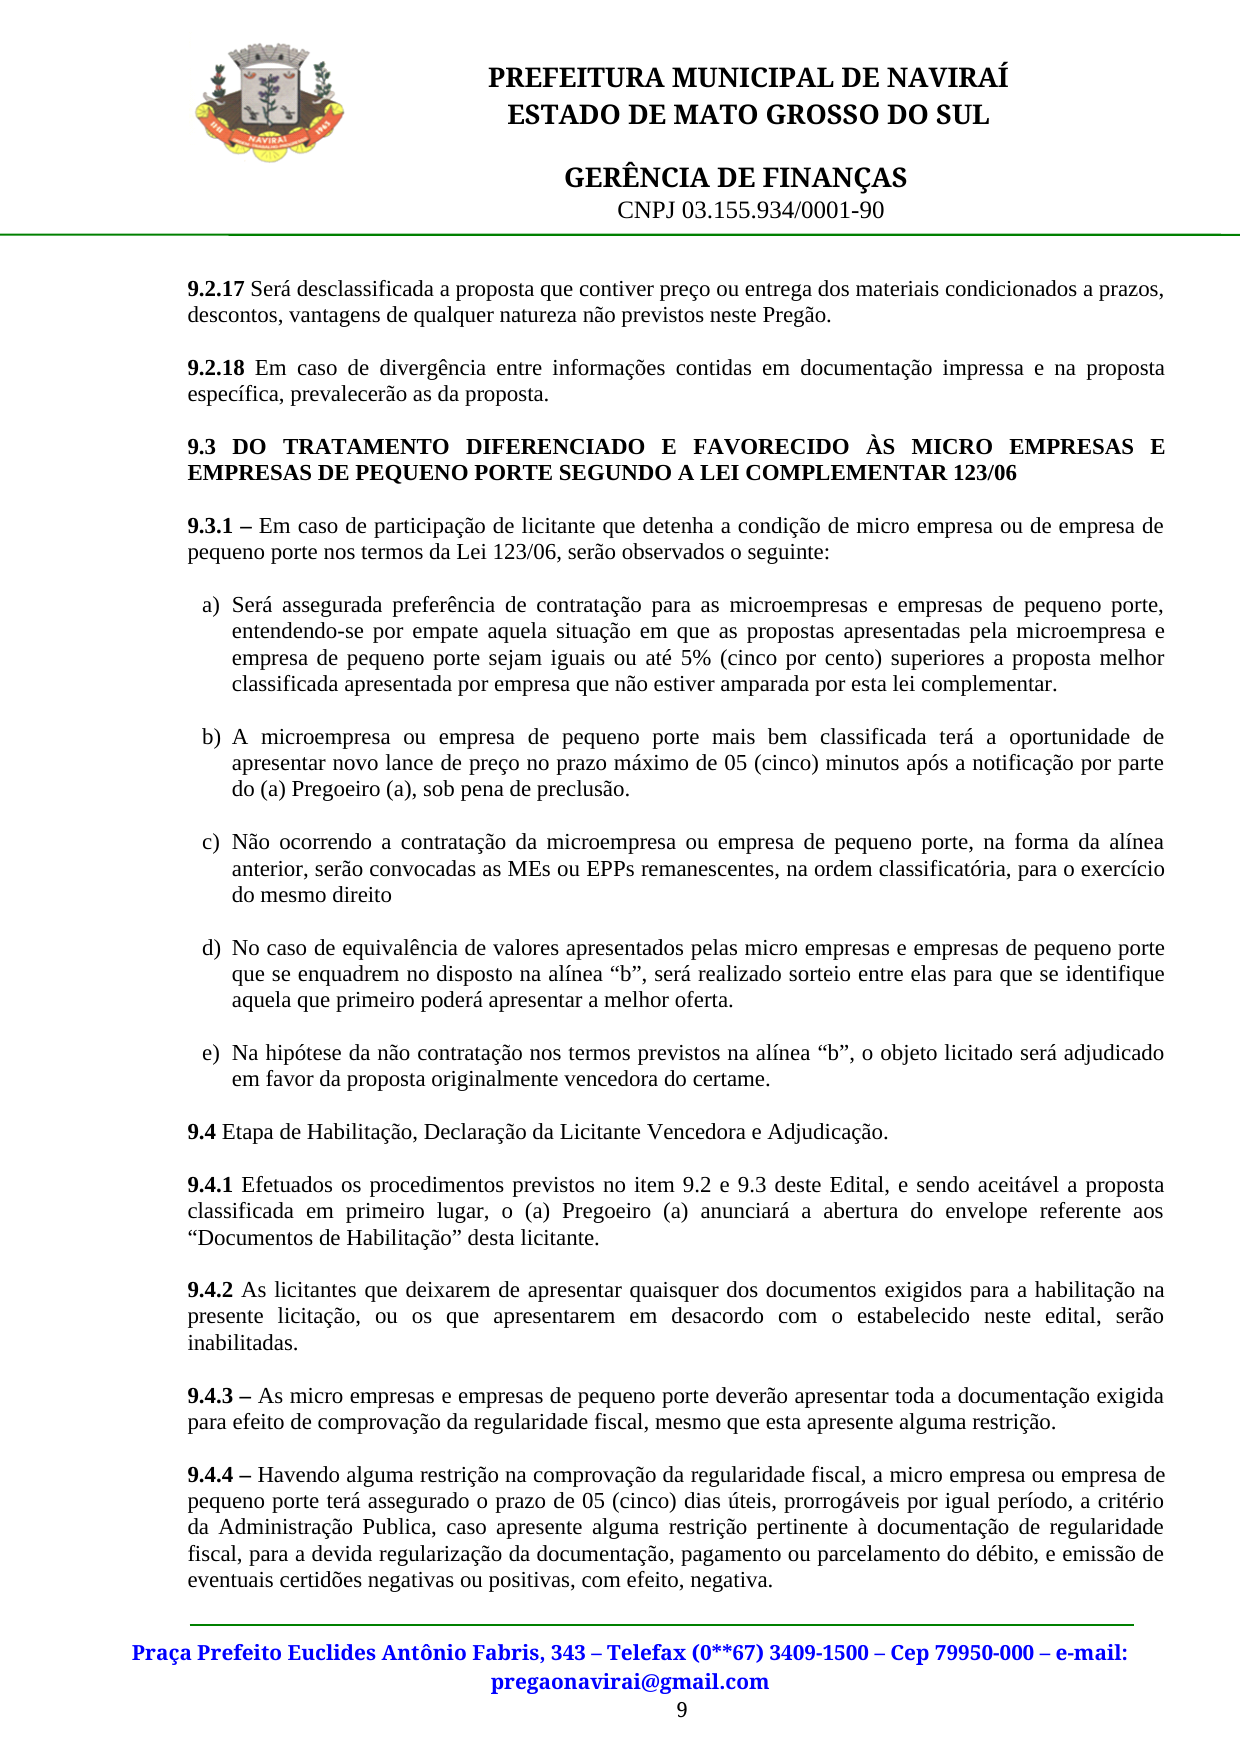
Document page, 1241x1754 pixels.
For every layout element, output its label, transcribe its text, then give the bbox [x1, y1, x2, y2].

list A microempresa ou empresa de pequeno porte mais bem classificada terá a oportunidade de apresentar novo lance de preço no prazo máximo de 05 (cinco) minutos após a notificação por parte do (a) Pregoeiro (a), sob pena de preclusão. [202, 723, 1166, 802]
text 9.4.2 As licitantes que deixarem de apresentar quaisquer dos documentos exigidos para a habilitação na presente licitação, ou os que apresentarem em desacordo com o estabelecido neste edital, serão inabilitadas. [187, 1276, 1166, 1355]
text 9.4.4 – Havendo alguma restrição na comprovação da regularidade fiscal, a micro empresa ou empresa de pequeno porte terá assegurado o prazo de 05 (cinco) dias úteis, prorrogáveis por igual período, a critério da Administração Publica, caso apresente alguma restrição pertinente à documentação de regularidade fiscal, para a devida regularização da documentação, pagamento ou parcelamento do débito, e emissão de eventuais certidões negativas ou positivas, com efeito, negativa. [187, 1461, 1166, 1592]
text 9.4.1 Efetuados os procedimentos previstos no item 9.2 e 9.3 deste Edital, e sendo aceitável a proposta classificada em primeiro lugar, o (a) Pregoeiro (a) anunciará a abertura do envelope referente aos “Documentos de Habilitação” desta licitante. [187, 1171, 1166, 1250]
text 9.2.17 Será desclassificada a proposta que contiver preço ou entrega dos materiais condicionados a prazos, descontos, vantagens de qualquer natureza não previstos neste Pregão. [187, 275, 1166, 327]
text 9.3 DO TRATAMENTO DIFERENCIADO E FAVORECIDO ÀS MICRO EMPRESAS E EMPRESAS DE PEQUENO PORTE SEGUNDO A LEI COMPLEMENTAR 123/06 [187, 433, 1166, 486]
text 9.4 Etapa de Habilitação, Declaração da Licitante Vencedora e Adjudicação. [187, 1118, 1166, 1144]
list Será assegurada preferência de contratação para as microempresas e empresas de pequeno porte, entendendo-se por empate aquela situação em que as propostas apresentadas pela microempresa e empresa de pequeno porte sejam iguais ou até 5% (cinco por cento) superiores a proposta melhor classificada apresentada por empresa que não estiver amparada por esta lei complementar. [202, 591, 1166, 696]
text 9.3.1 – Em caso de participação de licitante que detenha a condição de micro empresa ou de empresa de pequeno porte nos termos da Lei 123/06, serão observados o seguinte: [187, 512, 1166, 565]
text 9.2.18 Em caso de divergência entre informações contidas em documentação impressa e na proposta específica, prevalecerão as da proposta. [187, 354, 1166, 407]
list Não ocorrendo a contratação da microempresa ou empresa de pequeno porte, na forma da alínea anterior, serão convocadas as MEs ou EPPs remanescentes, na ordem classificatória, para o exercício do mesmo direito [202, 828, 1166, 907]
text 9.4.3 – As micro empresas e empresas de pequeno porte deverão apresentar toda a documentação exigida para efeito de comprovação da regularidade fiscal, mesmo que esta apresente alguma restrição. [187, 1382, 1166, 1434]
list Na hipótese da não contratação nos termos previstos na alínea “b”, o objeto licitado será adjudicado em favor da proposta originalmente vencedora do certame. [202, 1039, 1166, 1092]
list No caso de equivalência de valores apresentados pelas micro empresas e empresas de pequeno porte que se enquadrem no disposto na alínea “b”, será realizado sorteio entre elas para que se identifique aquela que primeiro poderá apresentar a melhor oferta. [202, 934, 1166, 1013]
